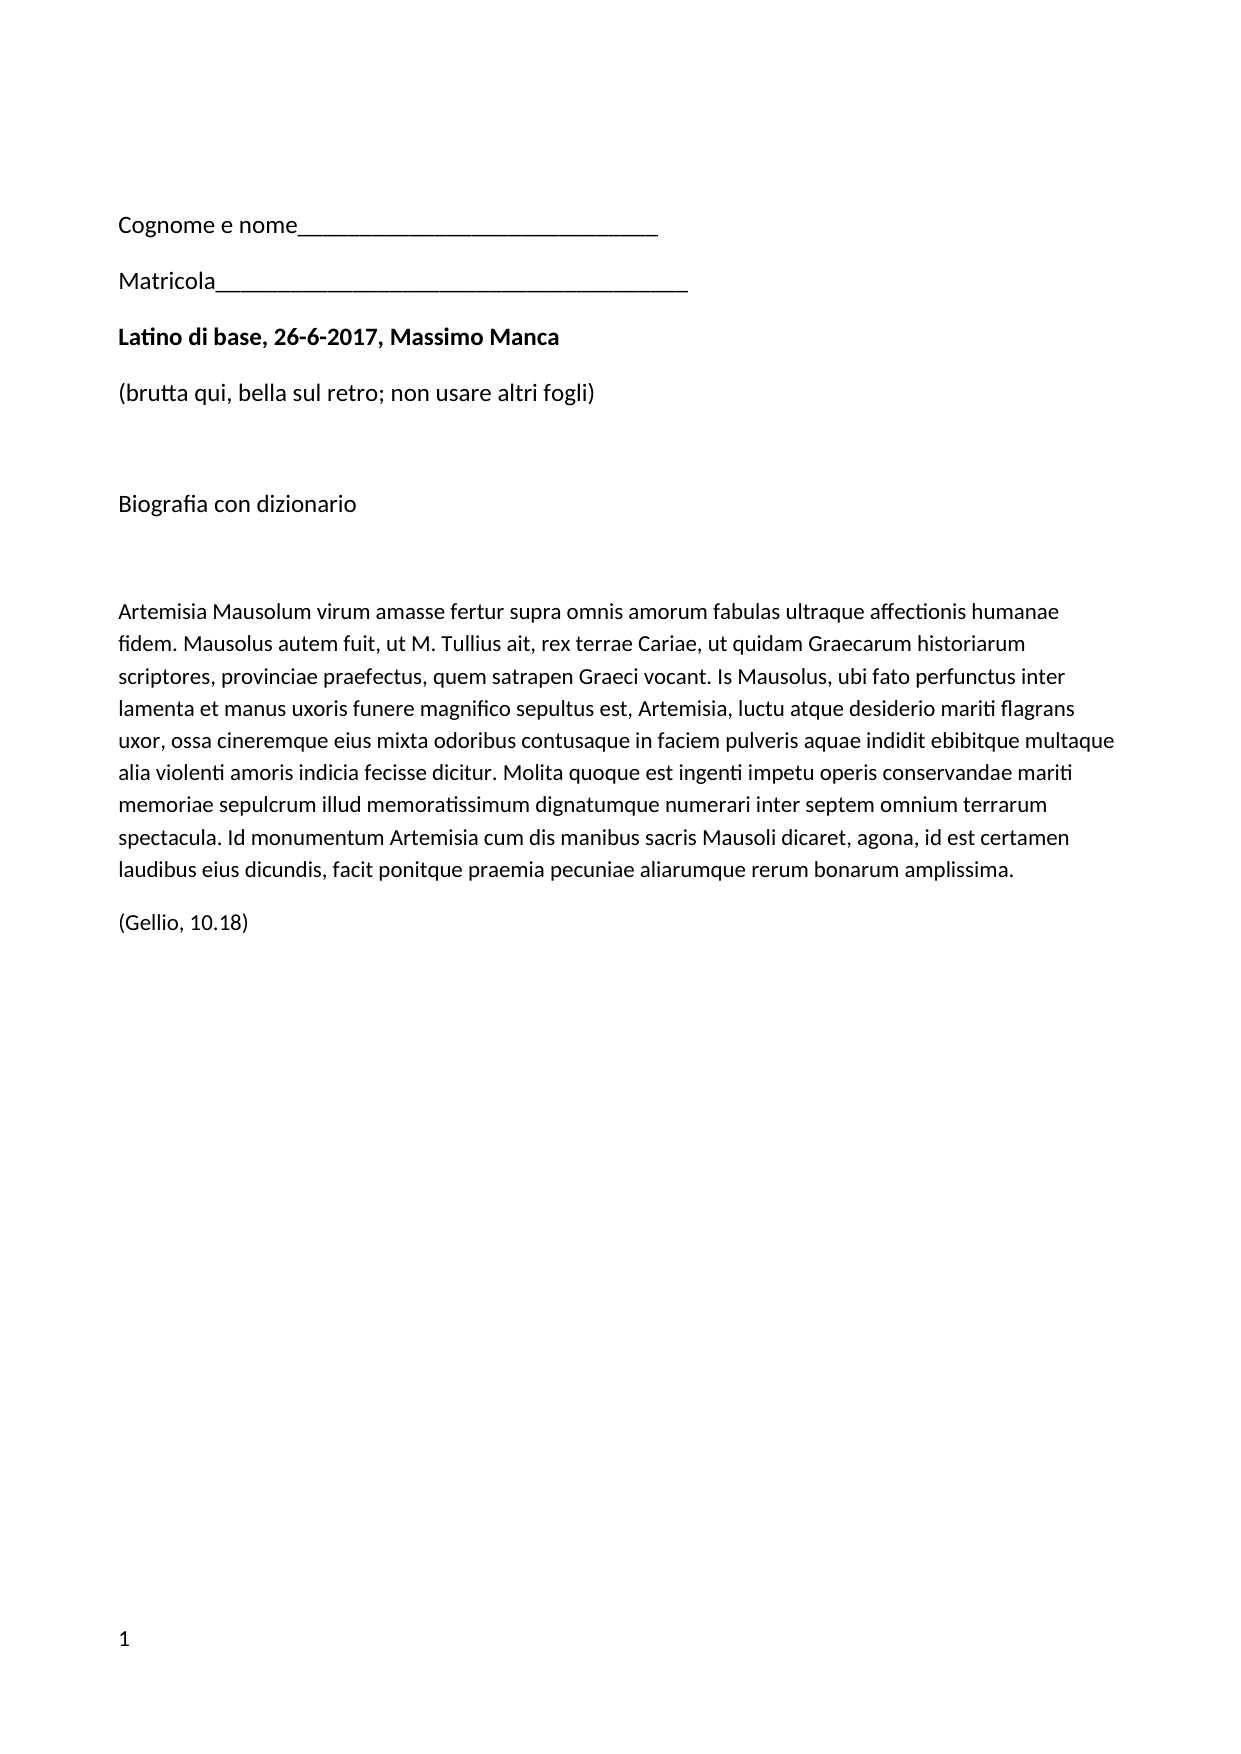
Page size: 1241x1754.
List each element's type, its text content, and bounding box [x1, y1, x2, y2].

text Artemisia Mausolum virum amasse fertur supra omnis amorum fabulas ultraque affectionis humanae fidem. Mausolus autem fuit, ut M. Tullius ait, rex terrae Cariae, ut quidam Graecarum historiarum scriptores, provinciae praefectus, quem satrapen Graeci vocant. Is Mausolus, ubi fato perfunctus inter lamenta et manus uxoris funere magnifico sepultus est, Artemisia, luctu atque desiderio mariti flagrans uxor, ossa cineremque eius mixta odoribus contusaque in faciem pulveris aquae indidit ebibitque multaque alia violenti amoris indicia fecisse dicitur. Molita quoque est ingenti impetu operis conservandae mariti memoriae sepulcrum illud memoratissimum dignatumque numerari inter septem omnium terrarum spectacula. Id monumentum Artemisia cum dis manibus sacris Mausoli dicaret, agona, id est certamen laudibus eius dicundis, facit ponitque praemia pecuniae aliarumque rerum bonarum amplissima. [118, 597, 1122, 883]
text Matricola______________________________________ [118, 265, 1122, 296]
text (Gellio, 10.18) [118, 908, 1122, 936]
text Latino di base, 26-6-2017, Massimo Manca [118, 321, 1122, 352]
text (brutta qui, bella sul retro; non usare altri fogli) [118, 377, 1122, 407]
text Cognome e nome_____________________________ [118, 209, 1122, 240]
text Biografia con dizionario [118, 488, 1122, 519]
